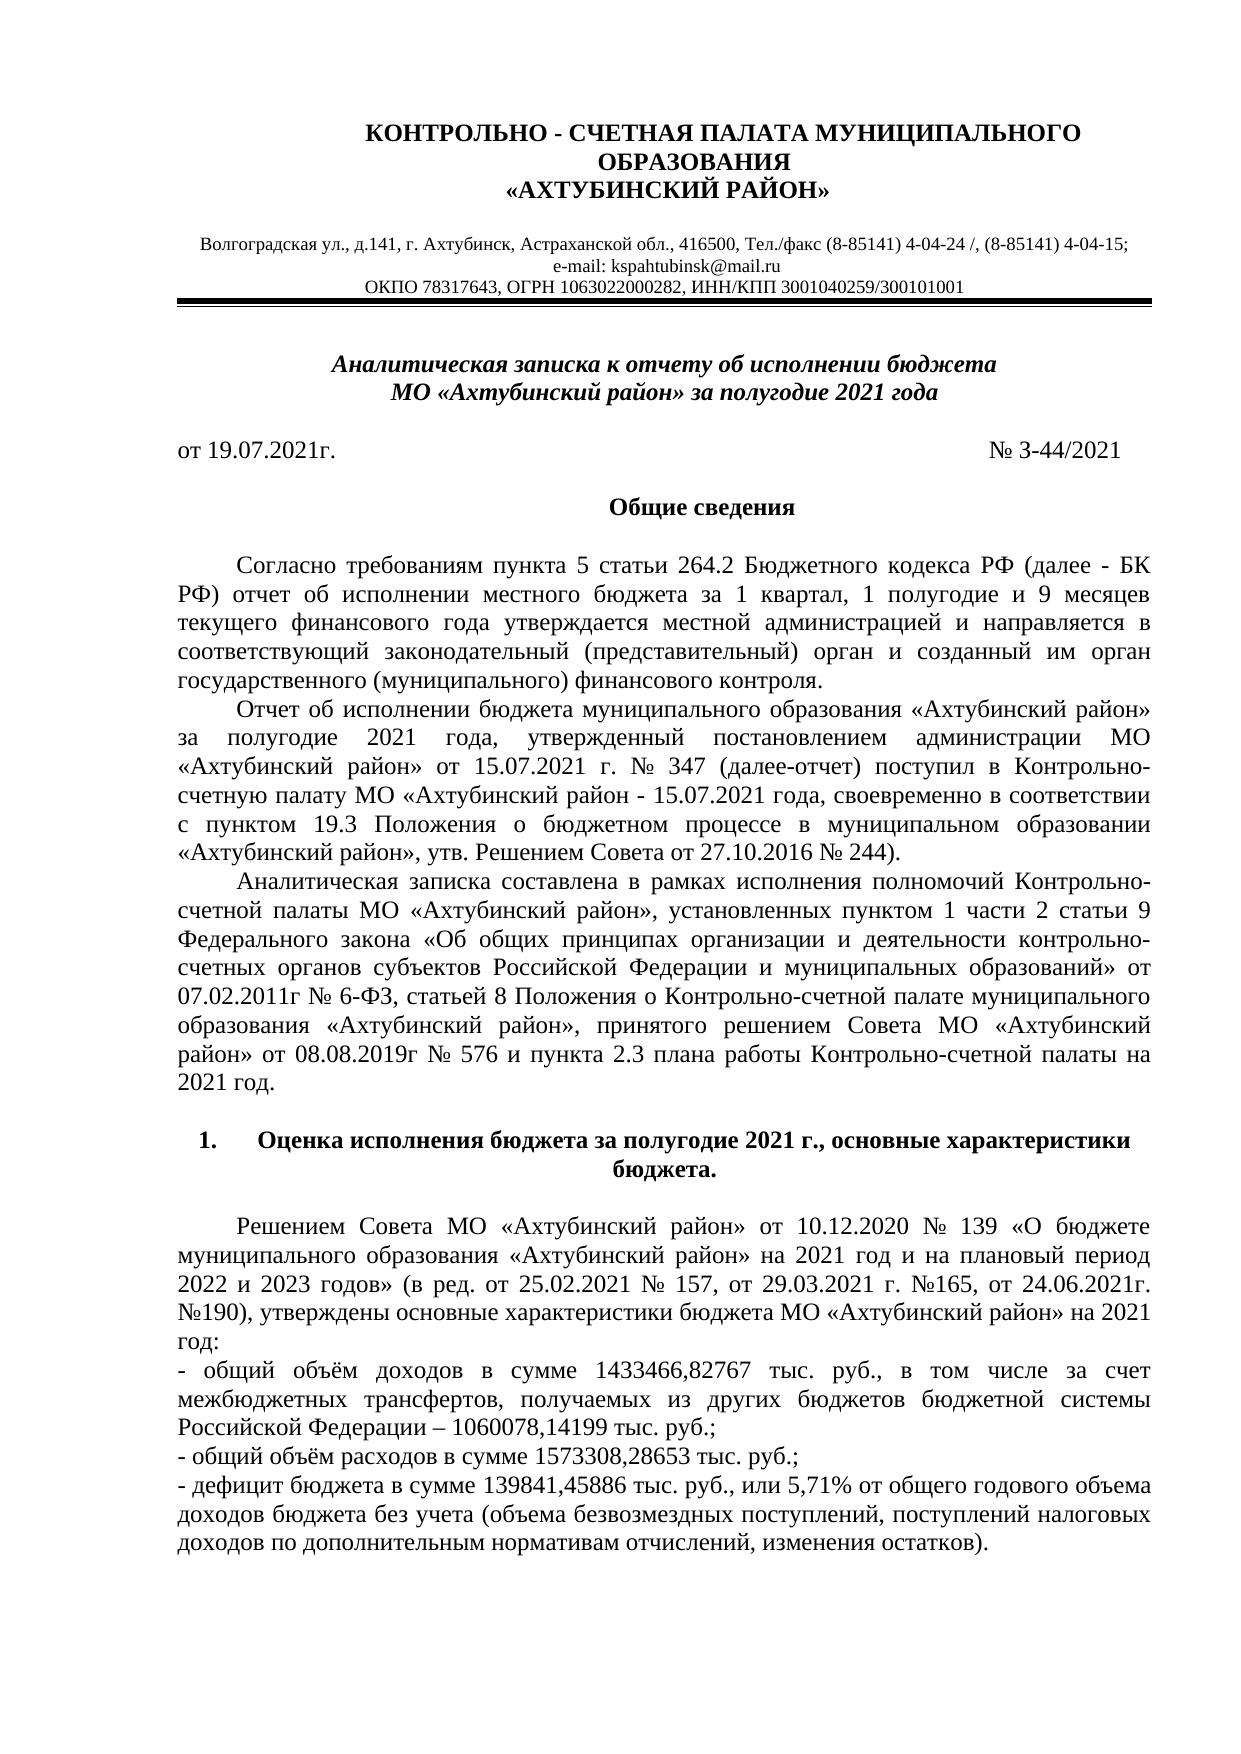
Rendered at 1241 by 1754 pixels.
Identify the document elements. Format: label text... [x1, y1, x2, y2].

text e-mail: kspahtubinsk@mail.ru [177, 255, 1152, 276]
text ОКПО 78317643, ОГРН 1063022000282, ИНН/КПП 3001040259/300101001 [177, 276, 1152, 298]
text МО «Ахтубинский район» за полугодие 2021 года [177, 377, 1152, 406]
text Аналитическая записка к отчету об исполнении бюджета [177, 349, 1152, 377]
text Волгоградская ул., д.141, г. Ахтубинск, Астраханской обл., 416500, Тел./факс (8-85141) 4-04-24 /, (8-85141) 4-04-15; [177, 233, 1152, 255]
text Согласно требованиям пункта 5 статьи 264.2 Бюджетного кодекса РФ (далее - БК РФ) отчет об исполнении местного бюджета за 1 квартал, 1 полугодие и 9 месяцев текущего финансового года утверждается местной администрацией и направляется в соответствующий законодательный (представительный) орган и созданный им орган государственного (муниципального) финансового контроля. [177, 550, 1152, 694]
list Оценка исполнения бюджета за полугодие 2021 г., основные характеристики бюджета. [177, 1125, 1152, 1182]
text КОНТРОЛЬНО - СЧЕТНАЯ ПАЛАТА МУНИЦИПАЛЬНОГО ОБРАЗОВАНИЯ [236, 118, 1152, 176]
text - дефицит бюджета в сумме 139841,45886 тыс. руб., или 5,71% от общего годового объема доходов бюджета без учета (объема безвозмездных поступлений, поступлений налоговых доходов по дополнительным нормативам отчислений, изменения остатков). [177, 1470, 1152, 1556]
text Отчет об исполнении бюджета муниципального образования «Ахтубинский район» за полугодие 2021 года, утвержденный постановлением администрации МО «Ахтубинский район» от 15.07.2021 г. № 347 (далее-отчет) поступил в Контрольно-счетную палату МО «Ахтубинский район - 15.07.2021 года, своевременно в соответствии с пунктом 19.3 Положения о бюджетном процессе в муниципальном образовании «Ахтубинский район», утв. Решением Совета от 27.10.2016 № 244). [177, 694, 1152, 866]
list Решением Совета МО «Ахтубинский район» от 10.12.2020 № 139 «О бюджете муниципального образования «Ахтубинский район» на 2021 год и на плановый период 2022 и 2023 годов» (в ред. от 25.02.2021 № 157, от 29.03.2021 г. №165, от 24.06.2021г. №190), утверждены основные характеристики бюджета МО «Ахтубинский район» на 2021 год: [177, 1211, 1152, 1355]
text Аналитическая записка составлена в рамках исполнения полномочий Контрольно-счетной палаты МО «Ахтубинский район», установленных пунктом 1 части 2 статьи 9 Федерального закона «Об общих принципах организации и деятельности контрольно-счетных органов субъектов Российской Федерации и муниципальных образований» от 07.02.2011г № 6-ФЗ, статьей 8 Положения о Контрольно-счетной палате муниципального образования «Ахтубинский район», принятого решением Совета МО «Ахтубинский район» от 08.08.2019г № 576 и пункта 2.3 плана работы Контрольно-счетной палаты на 2021 год. [177, 866, 1152, 1096]
list - общий объём доходов в сумме 1433466,82767 тыс. руб., в том числе за счет межбюджетных трансфертов, получаемых из других бюджетов бюджетной системы Российской Федерации – 1060078,14199 тыс. руб.; [177, 1355, 1152, 1441]
text «АХТУБИНСКИЙ РАЙОН» [177, 176, 1152, 204]
text от 19.07.2021г. № З-44/2021 [177, 435, 1152, 464]
text Общие сведения [177, 492, 1152, 521]
text - общий объём расходов в сумме 1573308,28653 тыс. руб.; [177, 1441, 1152, 1470]
